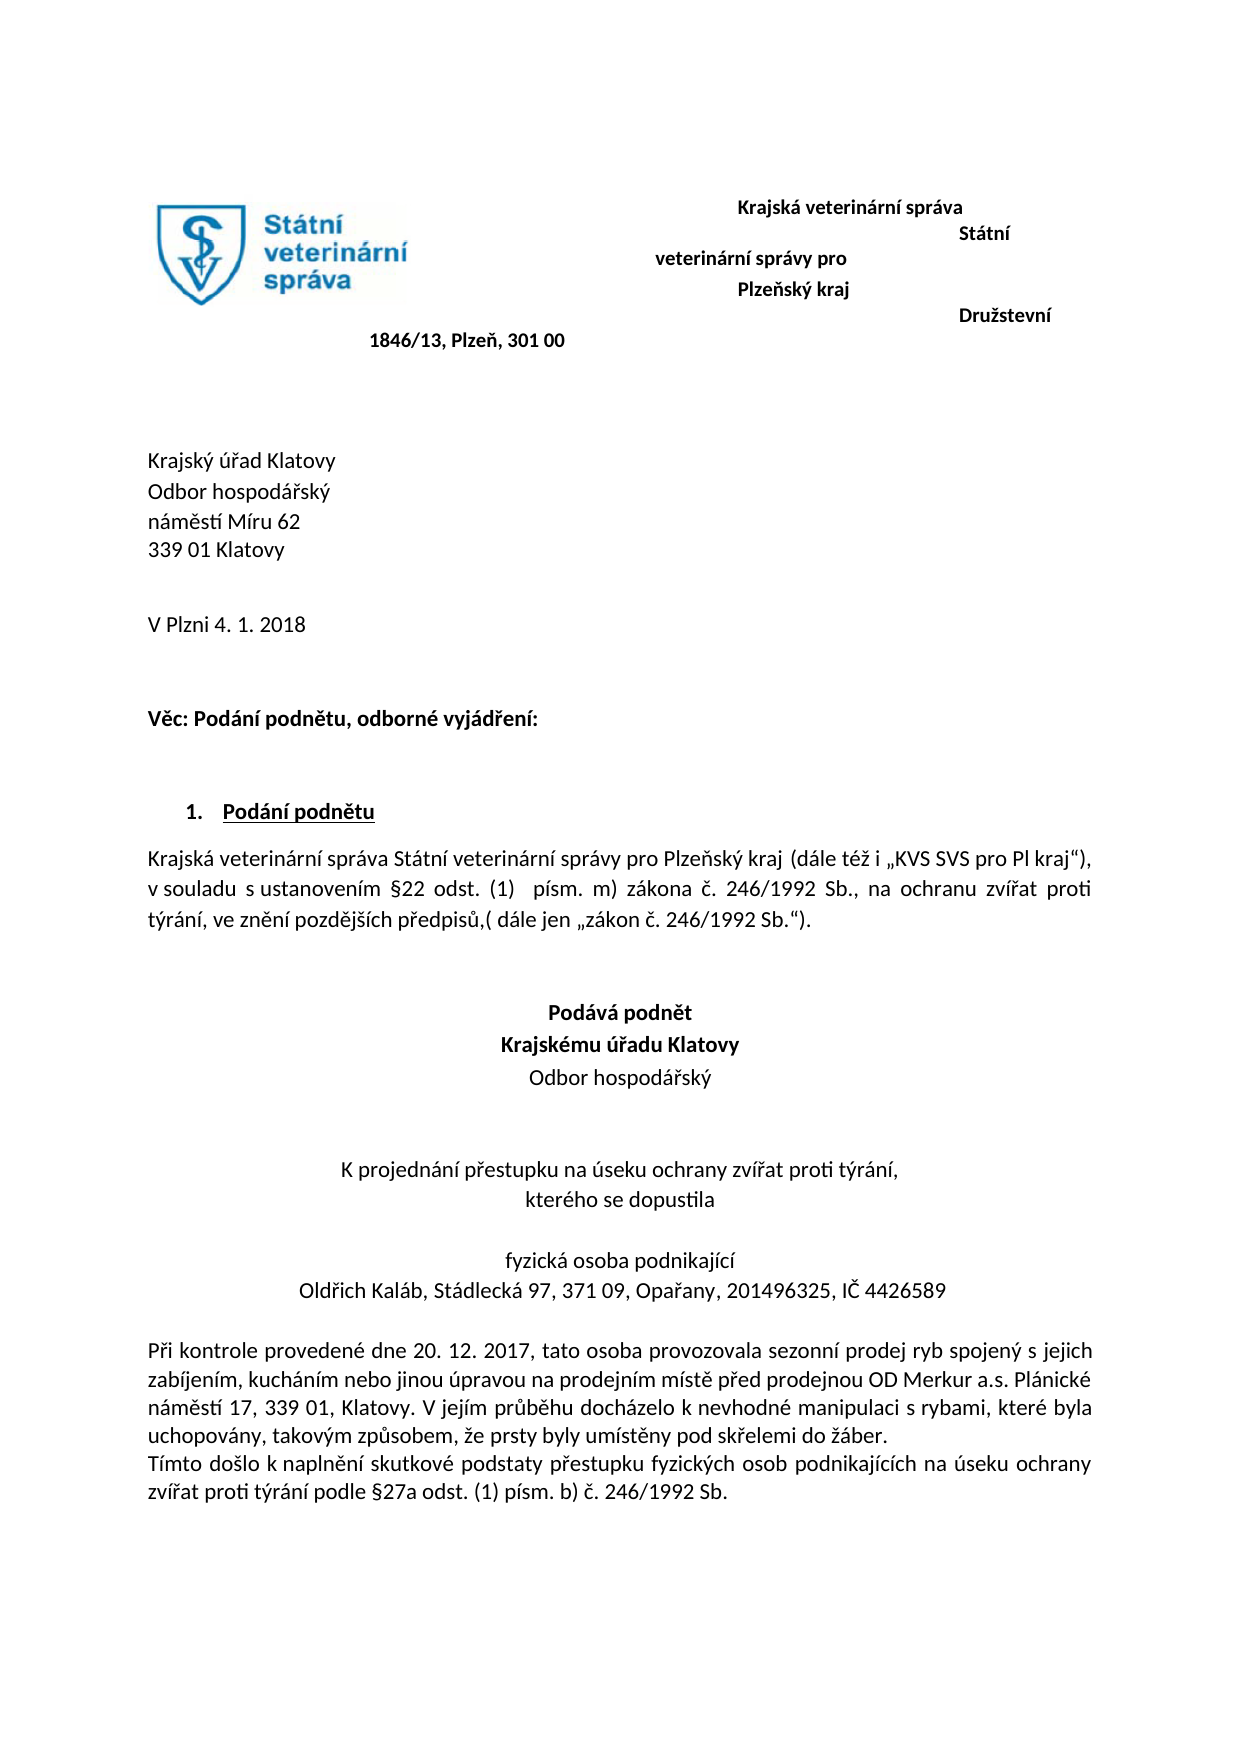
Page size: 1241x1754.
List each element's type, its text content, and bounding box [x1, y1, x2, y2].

text Družstevní 1846/13, Plzeň, 301 00 [369, 302, 1093, 353]
text Tímto došlo k naplnění skutkové podstaty přestupku fyzických osob podnikajících na úseku ochrany zvířat proti týrání podle §27a odst. (1) písm. b) č. 246/1992 Sb. [148, 1449, 1093, 1505]
text Oldřich Kaláb, Stádlecká 97, 371 09, Opařany, 201496325, IČ 4426589 [148, 1276, 1093, 1304]
text K projednání přestupku na úseku ochrany zvířat proti týrání, [148, 1155, 1093, 1183]
text kterého se dopustila [148, 1186, 1093, 1214]
text Odbor hospodářský [148, 1063, 1093, 1091]
text Krajský úřad Klatovy [148, 447, 1093, 474]
list Podání podnětu [185, 797, 1093, 825]
text 339 01 Klatovy [148, 535, 1093, 563]
text Krajskému úřadu Klatovy [148, 1031, 1093, 1059]
text Krajská veterinární správa [416, 194, 1093, 220]
text Odbor hospodářský [148, 477, 1093, 505]
text Věc: Podání podnětu, odborné vyjádření: [148, 704, 1093, 732]
subtitle Plzeňský kraj [416, 271, 1093, 302]
text fyzická osoba podnikající [148, 1246, 1093, 1274]
text náměstí Míru 62 [148, 507, 1093, 535]
text Krajská veterinární správa Státní veterinární správy pro Plzeňský kraj (dále též i „KVS SVS pro Pl kraj“), v souladu s ustanovením §22 odst. (1) písm. m) zákona č. 246/1992 Sb., na ochranu zvířat proti týrání, ve znění pozdějších předpisů,( dále jen „zákon č. 246/1992 Sb.“). [148, 844, 1093, 933]
text Podává podnět [148, 998, 1093, 1026]
text Státní veterinární správy pro [416, 220, 1093, 271]
text V Plzni 4. 1. 2018 [148, 610, 1093, 638]
text Při kontrole provedené dne 20. 12. 2017, tato osoba provozovala sezonní prodej ryb spojený s jejich zabíjením, kucháním nebo jinou úpravou na prodejním místě před prodejnou OD Merkur a.s. Plánické náměstí 17, 339 01, Klatovy. V jejím průběhu docházelo k nevhodné manipulaci s rybami, které byla uchopovány, takovým způsobem, že prsty byly umístěny pod skřelemi do žáber. [148, 1337, 1093, 1449]
